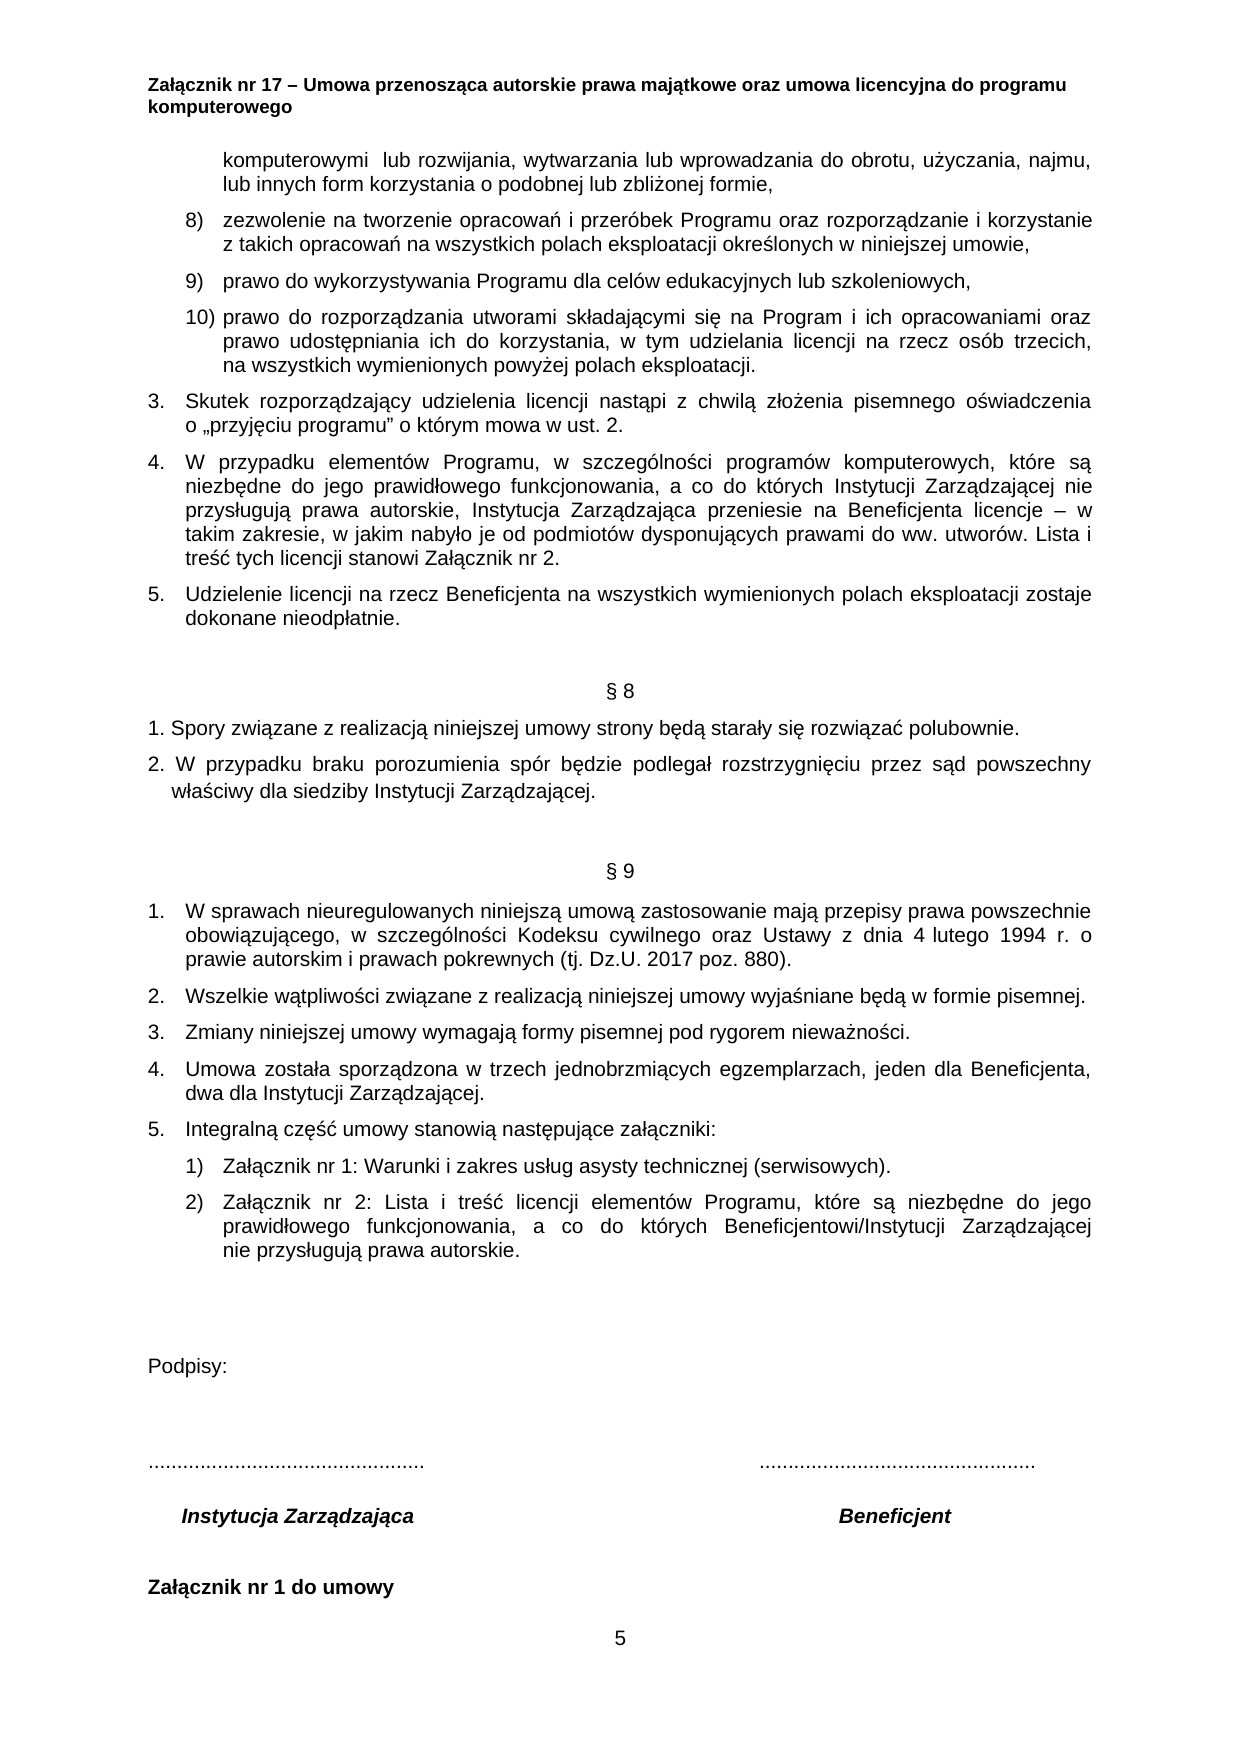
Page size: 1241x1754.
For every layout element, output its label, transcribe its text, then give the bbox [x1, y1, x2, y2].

list Załącznik nr 1: Warunki i zakres usług asysty technicznej (serwisowych). [185, 1153, 1092, 1177]
list Udzielenie licencji na rzecz Beneficjenta na wszystkich wymienionych polach eksploatacji zostaje dokonane nieodpłatnie. [148, 582, 1092, 630]
text § 9 [148, 859, 1092, 883]
list Zmiany niniejszej umowy wymagają formy pisemnej pod rygorem nieważności. [148, 1020, 1092, 1044]
list Załącznik nr 2: Lista i treść licencji elementów Programu, które są niezbędne do jego prawidłowego funkcjonowania, a co do których Beneficjentowi/Instytucji Zarządzającej nie przysługują prawa autorskie. [185, 1190, 1092, 1262]
text Podpisy: [148, 1354, 1092, 1378]
list zezwolenie na tworzenie opracowań i przeróbek Programu oraz rozporządzanie i korzystanie z takich opracowań na wszystkich polach eksploatacji określonych w niniejszej umowie, [185, 208, 1092, 256]
list prawo do wykorzystywania Programu dla celów edukacyjnych lub szkoleniowych, [185, 268, 1092, 292]
text 1. Spory związane z realizacją niniejszej umowy strony będą starały się rozwiązać polubownie. [148, 715, 1092, 739]
text ................................................ ................................................ [148, 1449, 1092, 1473]
text 2. W przypadku braku porozumienia spór będzie podlegał rozstrzygnięciu przez sąd powszechny właściwy dla siedziby Instytucji Zarządzającej. [148, 752, 1092, 803]
list Integralną część umowy stanowią następujące załączniki: [148, 1117, 1092, 1141]
list Skutek rozporządzający udzielenia licencji nastąpi z chwilą złożenia pisemnego oświadczenia o „przyjęciu programu” o którym mowa w ust. 2. [148, 389, 1092, 437]
list prawo do rozporządzania utworami składającymi się na Program i ich opracowaniami oraz prawo udostępniania ich do korzystania, w tym udzielania licencji na rzecz osób trzecich, na wszystkich wymienionych powyżej polach eksploatacji. [185, 305, 1092, 377]
text § 8 [148, 679, 1092, 703]
text Instytucja Zarządzająca Beneficjent [148, 1504, 1092, 1528]
list W przypadku elementów Programu, w szczególności programów komputerowych, które są niezbędne do jego prawidłowego funkcjonowania, a co do których Instytucji Zarządzającej nie przysługują prawa autorskie, Instytucja Zarządzająca przeniesie na Beneficjenta licencje – w takim zakresie, w jakim nabyło je od podmiotów dysponujących prawami do ww. utworów. Lista i treść tych licencji stanowi Załącznik nr 2. [148, 450, 1092, 569]
text Załącznik nr 1 do umowy [148, 1574, 1092, 1598]
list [185, 148, 1092, 196]
list Wszelkie wątpliwości związane z realizacją niniejszej umowy wyjaśniane będą w formie pisemnej. [148, 984, 1092, 1008]
list Umowa została sporządzona w trzech jednobrzmiących egzemplarzach, jeden dla Beneficjenta, dwa dla Instytucji Zarządzającej. [148, 1057, 1092, 1104]
list W sprawach nieuregulowanych niniejszą umową zastosowanie mają przepisy prawa powszechnie obowiązującego, w szczególności Kodeksu cywilnego oraz Ustawy z dnia 4 lutego 1994 r. o prawie autorskim i prawach pokrewnych (tj. Dz.U. 2017 poz. 880). [148, 899, 1092, 971]
